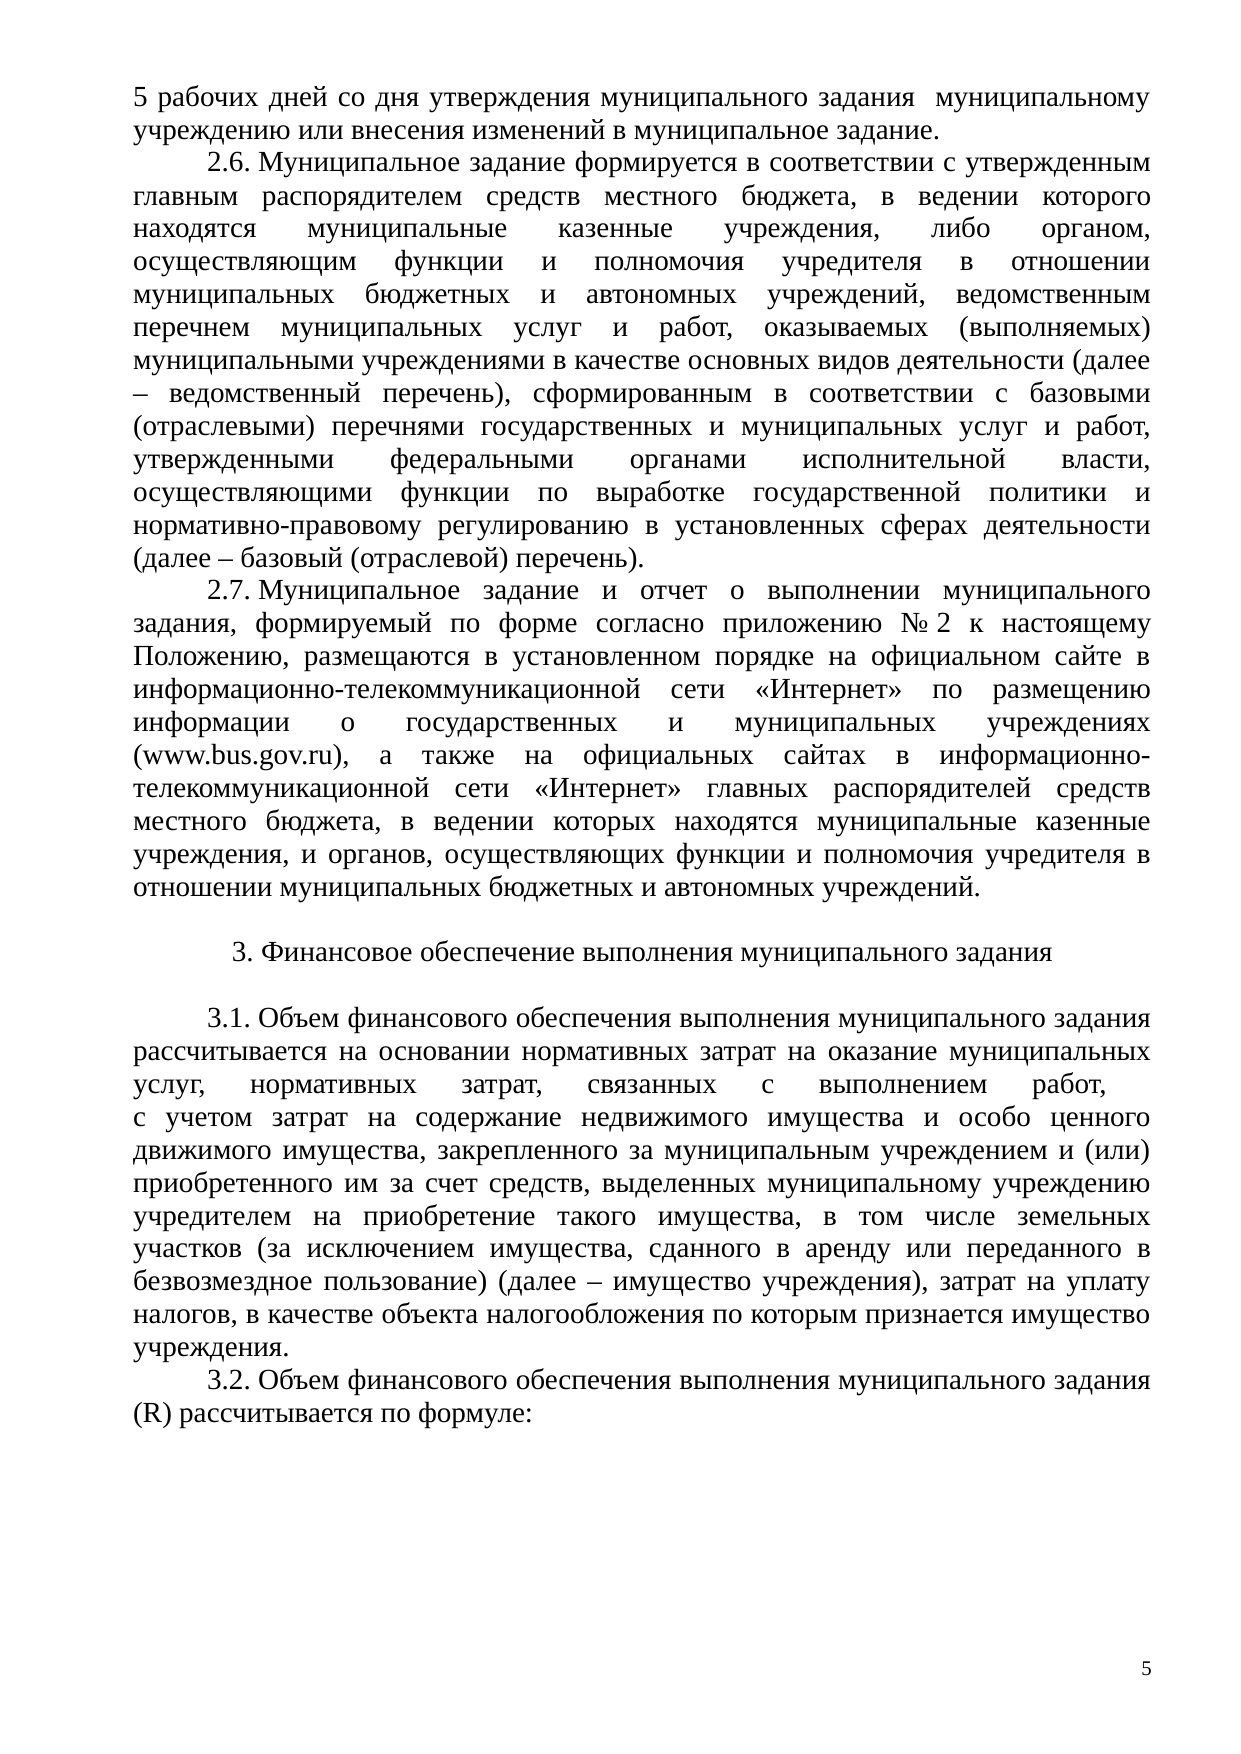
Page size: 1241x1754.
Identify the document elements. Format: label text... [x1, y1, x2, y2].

text 3. Финансовое обеспечение выполнения муниципального задания [133, 935, 1152, 968]
text 3.2. Объем финансового обеспечения выполнения муниципального задания (R) рассчитывается по формуле: [133, 1363, 1152, 1428]
text 2.6. Муниципальное задание формируется в соответствии с утвержденным главным распорядителем средств местного бюджета, в ведении которого находятся муниципальные казенные учреждения, либо органом, осуществляющим функции и полномочия учредителя в отношении муниципальных бюджетных и автономных учреждений, ведомственным перечнем муниципальных услуг и работ, оказываемых (выполняемых) муниципальными учреждениями в качестве основных видов деятельности (далее – ведомственный перечень), сформированным в соответствии с базовыми (отраслевыми) перечнями государственных и муниципальных услуг и работ, утвержденными федеральными органами исполнительной власти, осуществляющими функции по выработке государственной политики и нормативно-правовому регулированию в установленных сферах деятельности (далее – базовый (отраслевой) перечень). [133, 146, 1152, 573]
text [133, 80, 1152, 146]
text 3.1. Объем финансового обеспечения выполнения муниципального задания рассчитывается на основании нормативных затрат на оказание муниципальных услуг, нормативных затрат, связанных с выполнением работ, с учетом затрат на содержание недвижимого имущества и особо ценного движимого имущества, закрепленного за муниципальным учреждением и (или) приобретенного им за счет средств, выделенных муниципальному учреждению учредителем на приобретение такого имущества, в том числе земельных участков (за исключением имущества, сданного в аренду или переданного в безвозмездное пользование) (далее – имущество учреждения), затрат на уплату налогов, в качестве объекта налогообложения по которым признается имущество учреждения. [133, 1001, 1152, 1363]
text 2.7. Муниципальное задание и отчет о выполнении муниципального задания, формируемый по форме согласно приложению № 2 к настоящему Положению, размещаются в установленном порядке на официальном сайте в информационно-телекоммуникационной сети «Интернет» по размещению информации о государственных и муниципальных учреждениях (www.bus.gov.ru), а также на официальных сайтах в информационно-телекоммуникационной сети «Интернет» главных распорядителей средств местного бюджета, в ведении которых находятся муниципальные казенные учреждения, и органов, осуществляющих функции и полномочия учредителя в отношении муниципальных бюджетных и автономных учреждений. [133, 573, 1152, 902]
